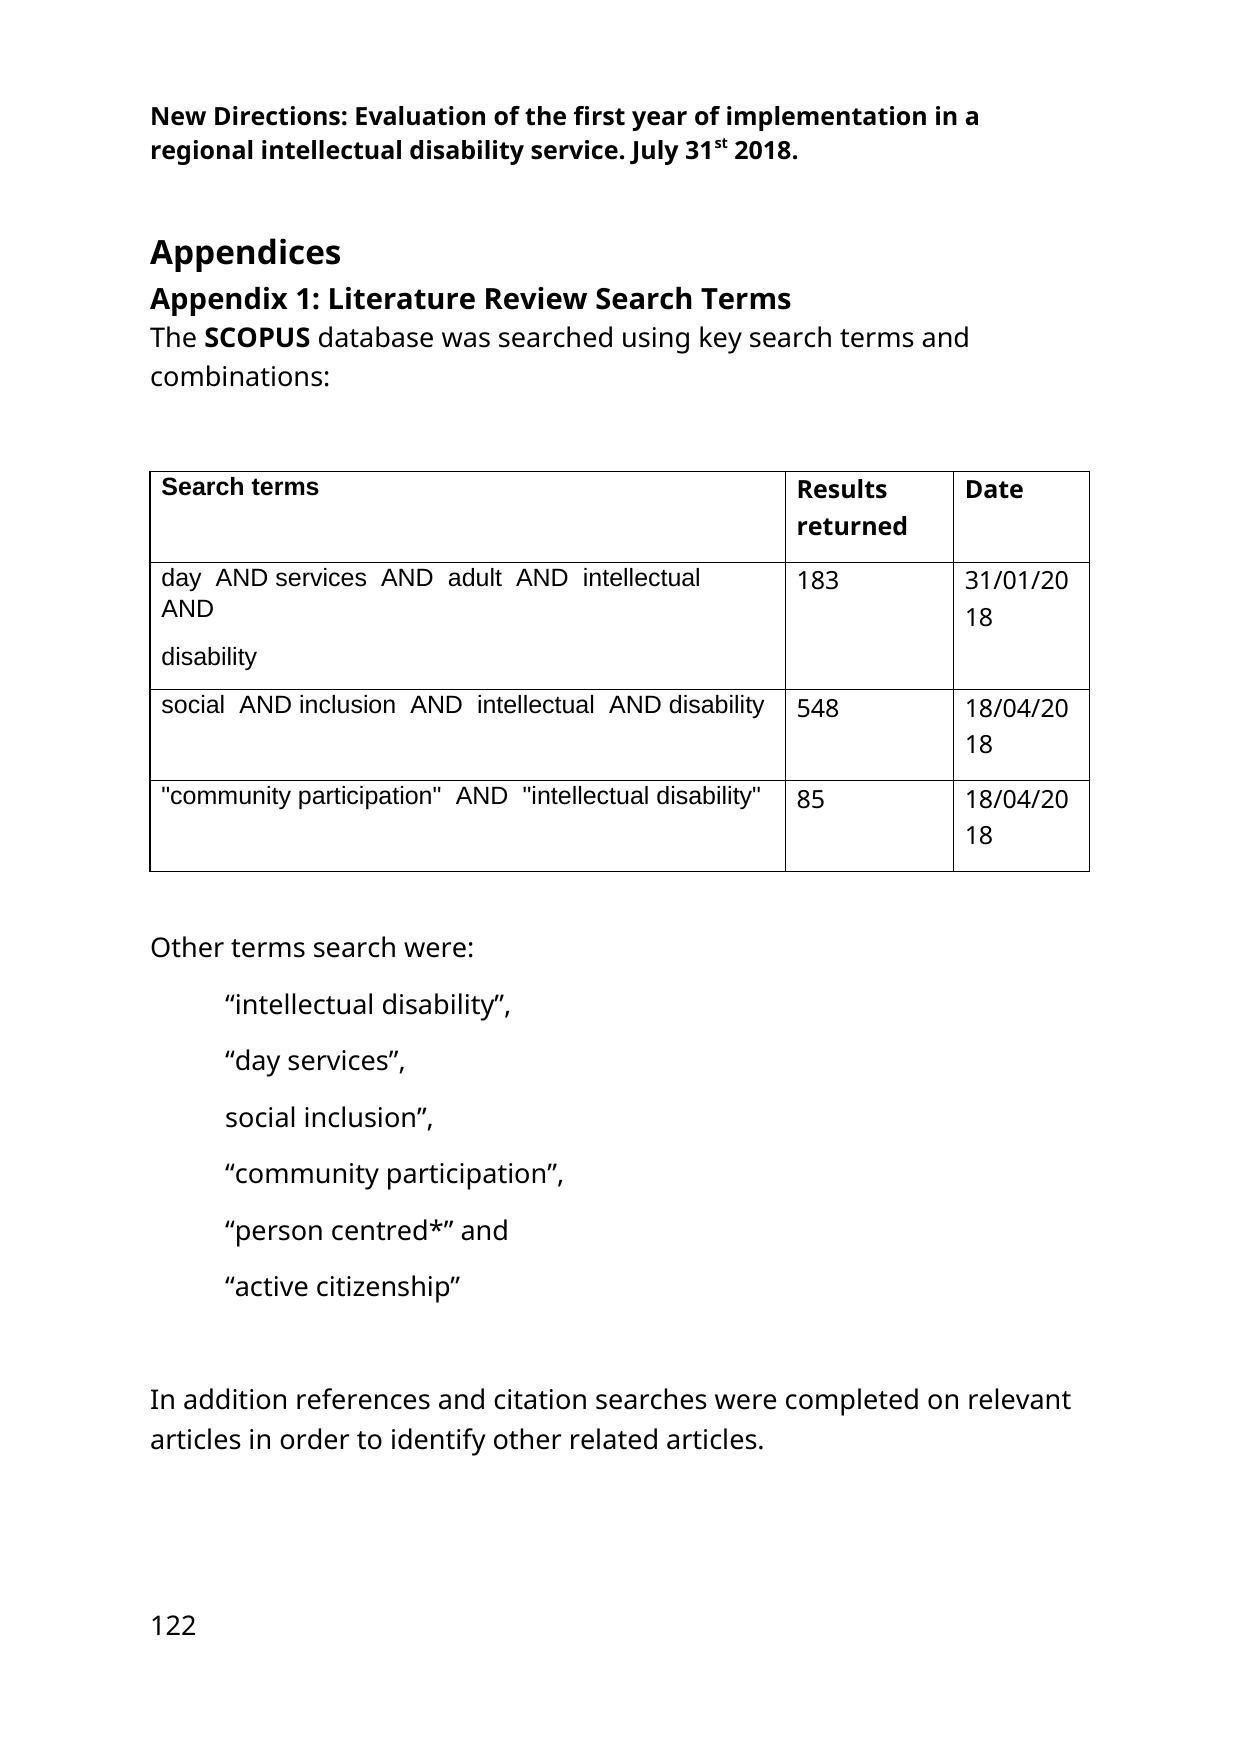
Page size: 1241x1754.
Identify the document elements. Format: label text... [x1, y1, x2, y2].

text In addition references and citation searches were completed on relevant articles in order to identify other related articles. [150, 1380, 1090, 1457]
text “community participation”, [225, 1154, 1090, 1191]
table_cell 183 [786, 563, 953, 689]
table_header Search terms [151, 472, 785, 562]
table_cell social AND inclusion AND intellectual AND disability [151, 690, 785, 780]
table_cell 18/04/2018 [954, 781, 1089, 871]
table_cell "community participation" AND "intellectual disability" [151, 781, 785, 871]
text “person centred*” and [225, 1211, 1090, 1248]
table_cell 548 [786, 690, 953, 780]
text “intellectual disability”, [225, 985, 1090, 1022]
subtitle Appendix 1: Literature Review Search Terms [150, 278, 1090, 318]
table_cell day AND services AND adult AND intellectual AND disability [151, 563, 785, 689]
table_cell 18/04/2018 [954, 690, 1089, 780]
table_header Results returned [786, 472, 953, 562]
table_header Date [954, 472, 1089, 562]
table_cell 85 [786, 781, 953, 871]
text Other terms search were: [150, 929, 1090, 966]
text “day services”, [225, 1042, 1090, 1078]
text The SCOPUS database was searched using key search terms and combinations: [150, 318, 1090, 395]
text social inclusion”, [225, 1098, 1090, 1135]
text “active citizenship” [225, 1267, 1090, 1304]
table_cell 31/01/2018 [954, 563, 1089, 689]
subtitle Appendices [150, 229, 1090, 274]
